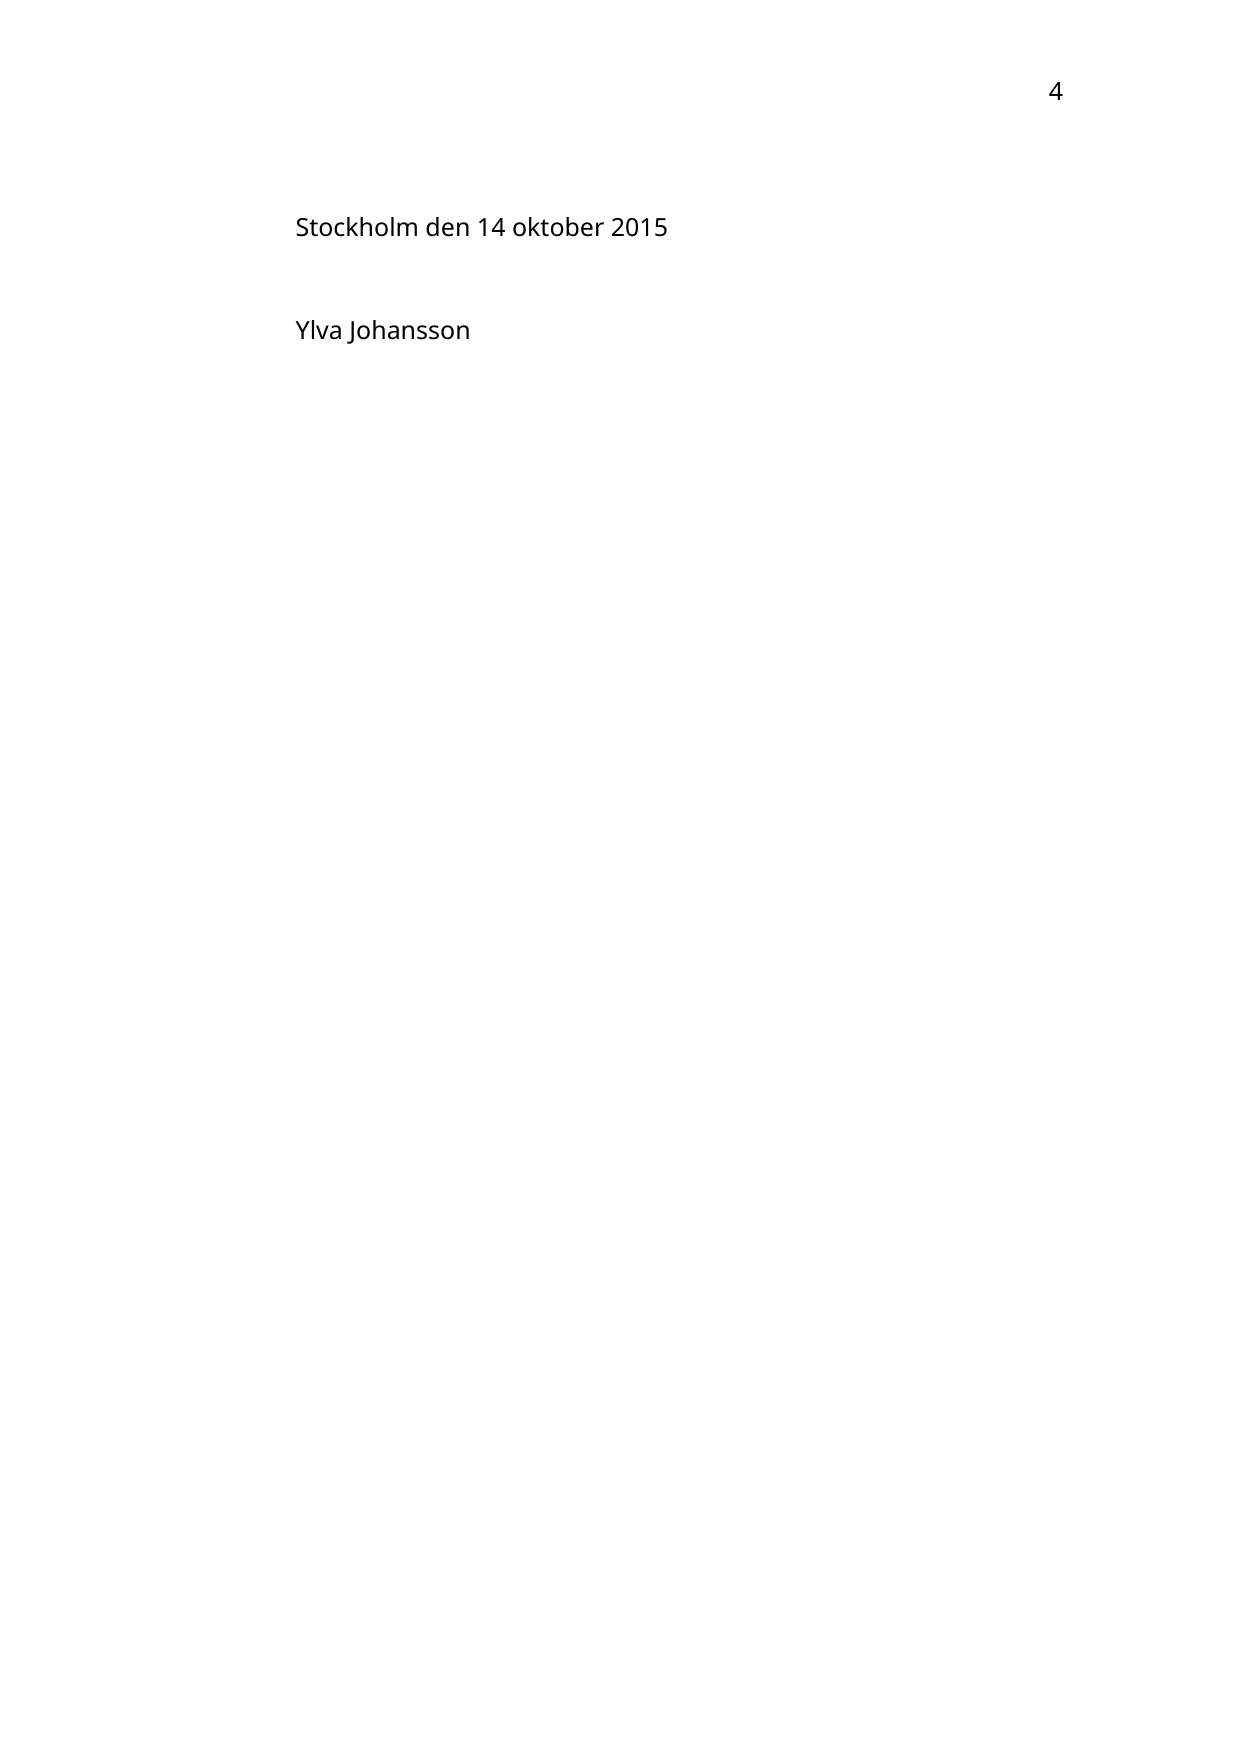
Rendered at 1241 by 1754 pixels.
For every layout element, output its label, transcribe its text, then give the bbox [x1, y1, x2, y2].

text Stockholm den 14 oktober 2015 [295, 210, 1063, 244]
text Ylva Johansson [295, 312, 1063, 346]
